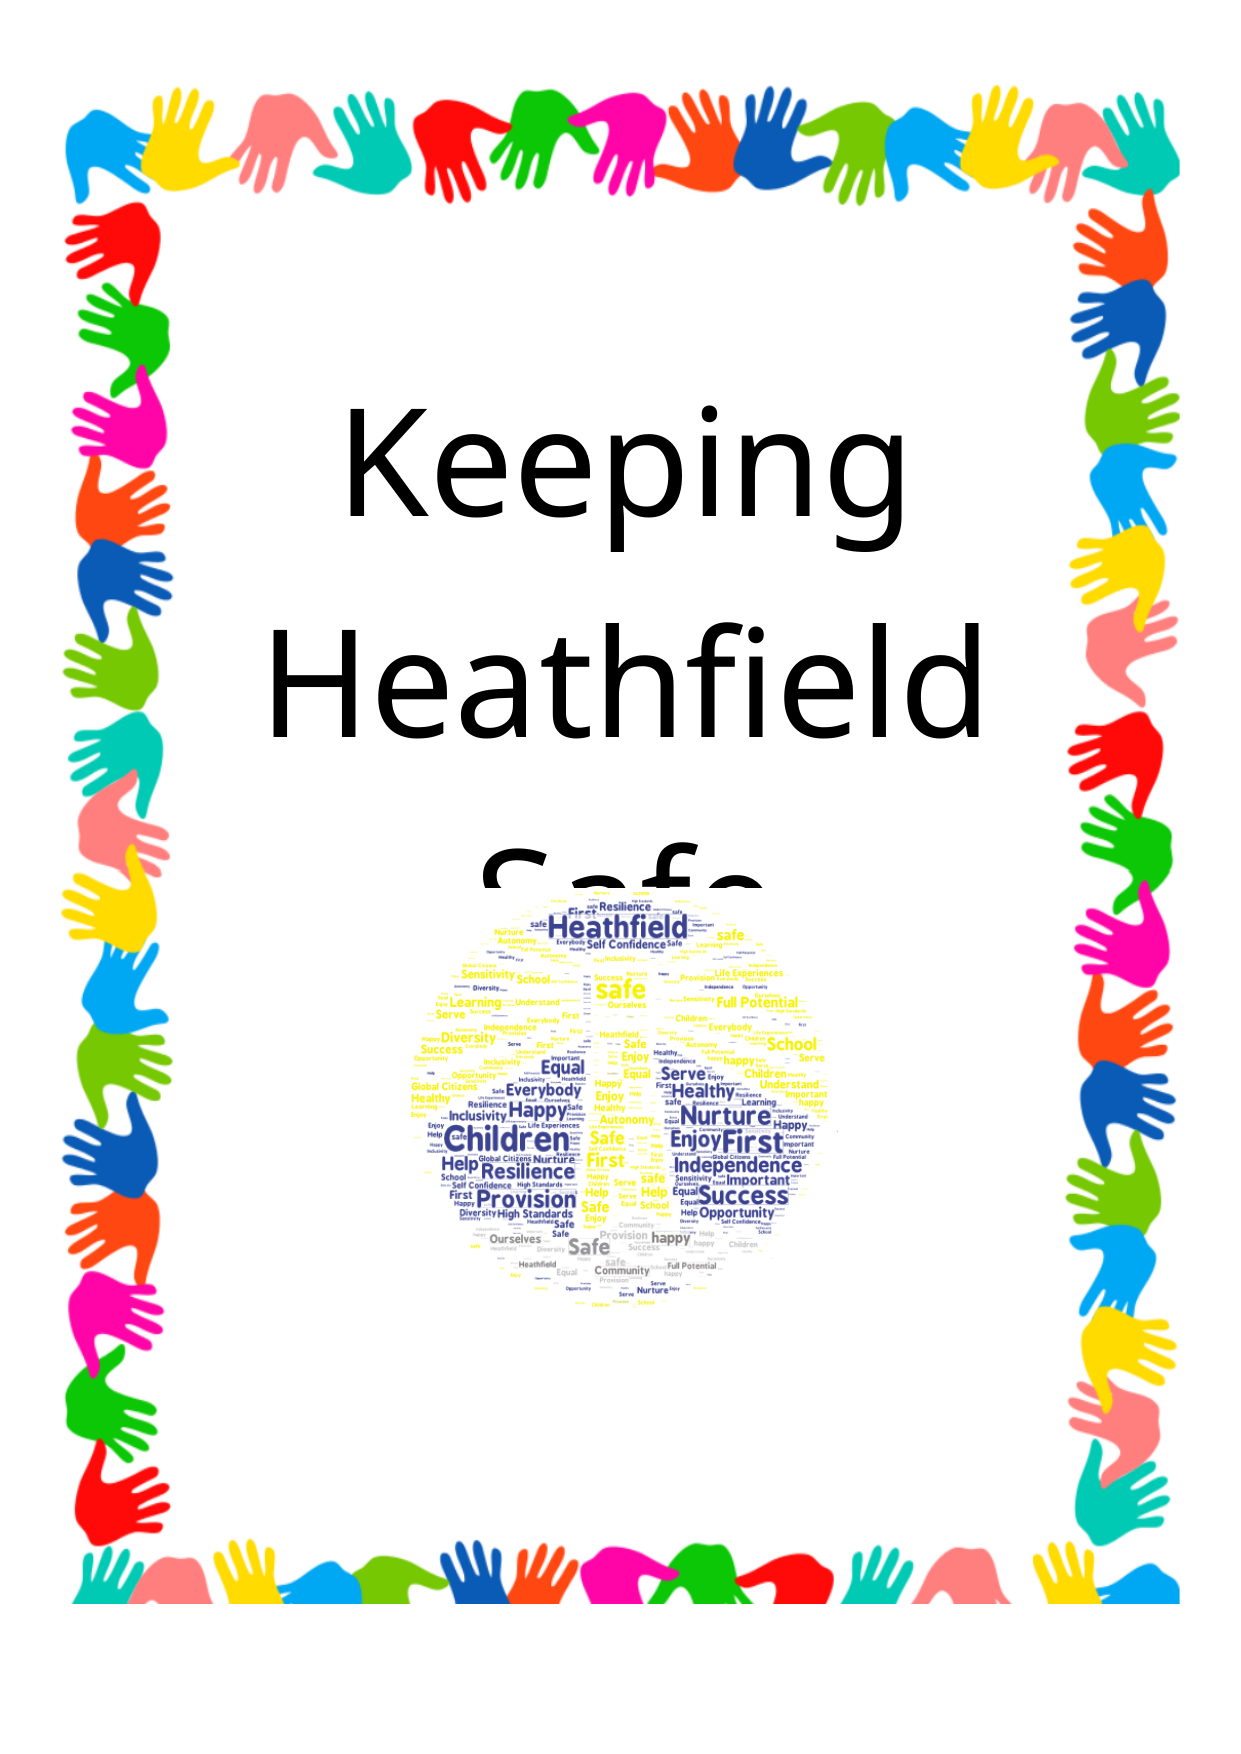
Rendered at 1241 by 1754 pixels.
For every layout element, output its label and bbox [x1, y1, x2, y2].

picture [44, 73, 1198, 1604]
